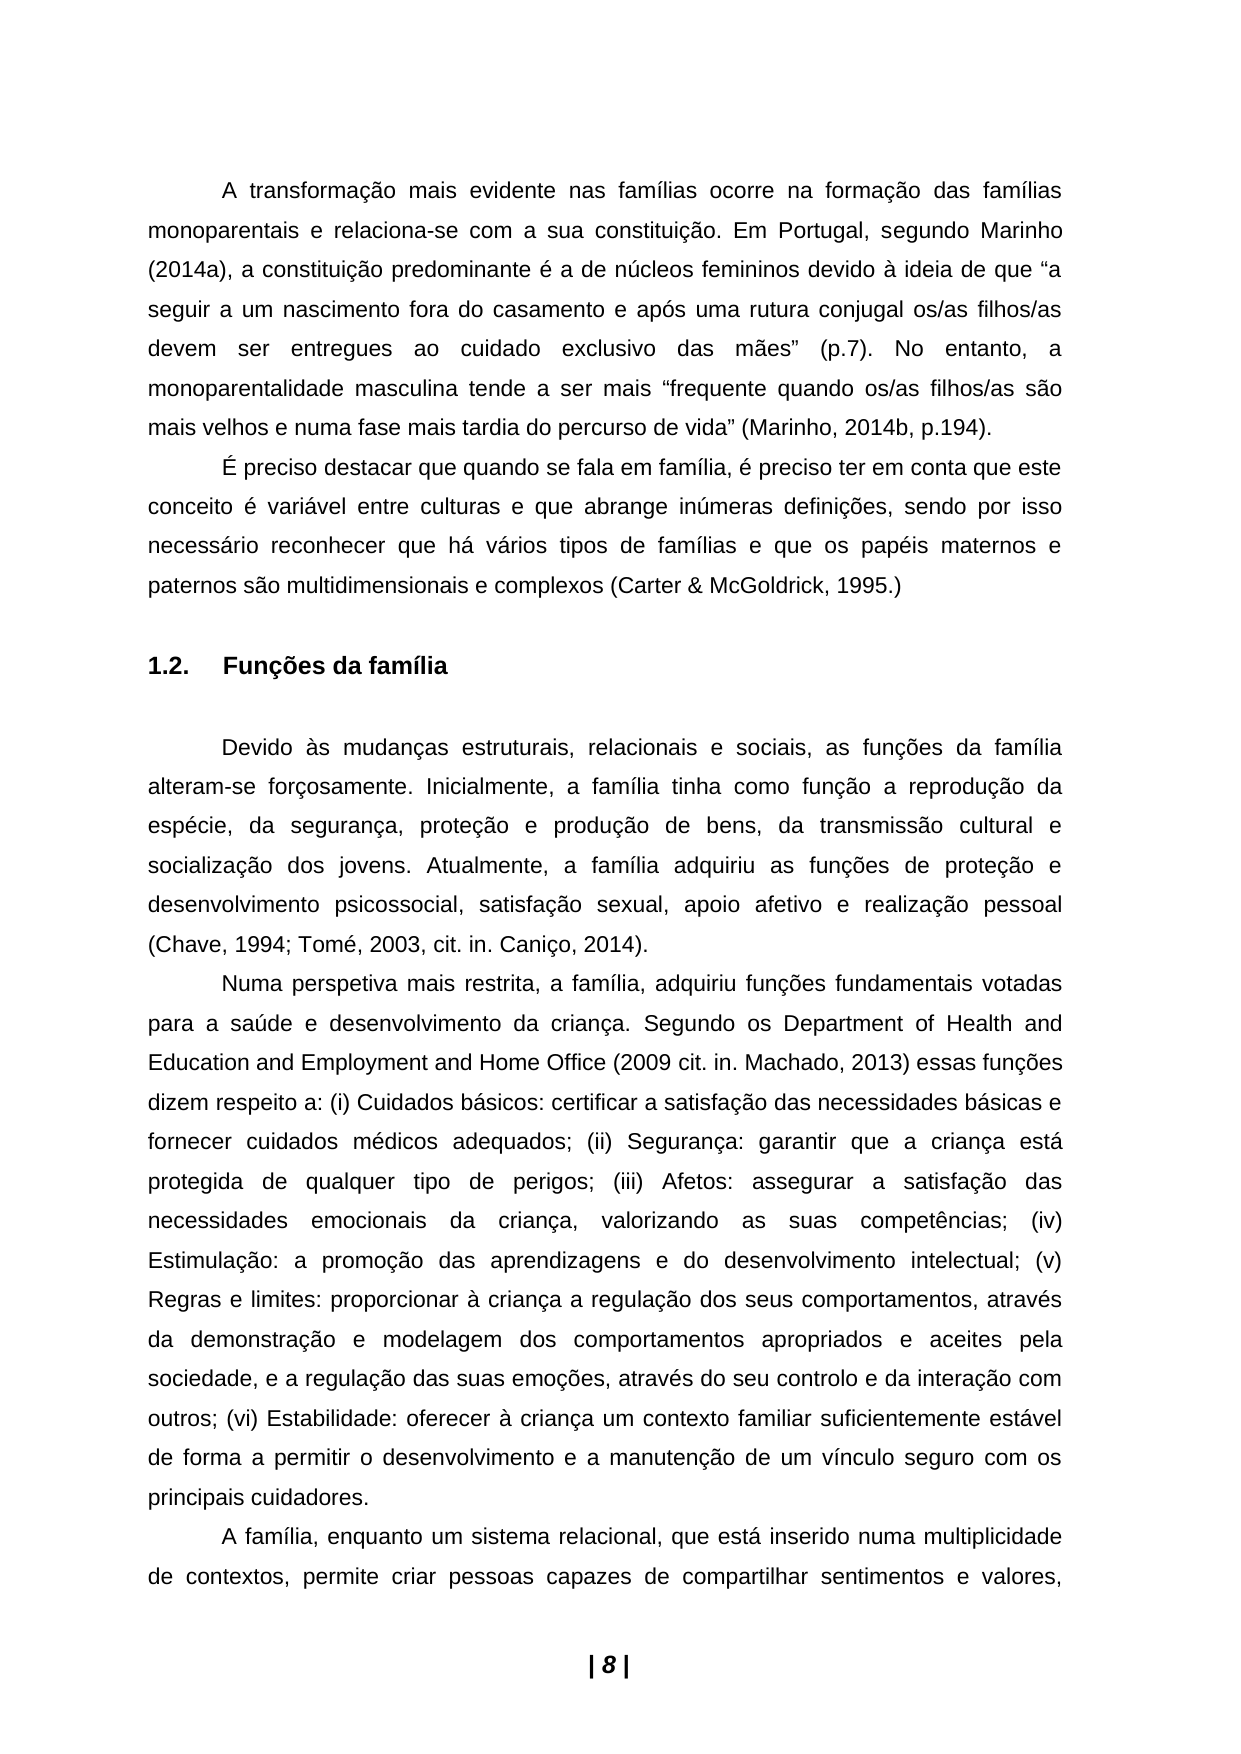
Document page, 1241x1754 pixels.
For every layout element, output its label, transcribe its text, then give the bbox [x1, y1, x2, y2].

subtitle Funções da família [148, 651, 1063, 680]
text A transformação mais evidente nas famílias ocorre na formação das famílias monoparentais e relaciona-se com a sua constituição. Em Portugal, segundo Marinho (2014a), a constituição predominante é a de núcleos femininos devido à ideia de que “a seguir a um nascimento fora do casamento e após uma rutura conjugal os/as filhos/as devem ser entregues ao cuidado exclusivo das mães” (p.7). No entanto, a monoparentalidade masculina tende a ser mais “frequente quando os/as filhos/as são mais velhos e numa fase mais tardia do percurso de vida” (Marinho, 2014b, p.194). [148, 177, 1063, 440]
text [148, 1523, 1063, 1589]
text É preciso destacar que quando se fala em família, é preciso ter em conta que este conceito é variável entre culturas e que abrange inúmeras definições, sendo por isso necessário reconhecer que há vários tipos de famílias e que os papéis maternos e paternos são multidimensionais e complexos (Carter & McGoldrick, 1995.) [148, 453, 1063, 598]
text Numa perspetiva mais restrita, a família, adquiriu funções fundamentais votadas para a saúde e desenvolvimento da criança. Segundo os Department of Health and Education and Employment and Home Office (2009 cit. in. Machado, 2013) essas funções dizem respeito a: (i) Cuidados básicos: certificar a satisfação das necessidades básicas e fornecer cuidados médicos adequados; (ii) Segurança: garantir que a criança está protegida de qualquer tipo de perigos; (iii) Afetos: assegurar a satisfação das necessidades emocionais da criança, valorizando as suas competências; (iv) Estimulação: a promoção das aprendizagens e do desenvolvimento intelectual; (v) Regras e limites: proporcionar à criança a regulação dos seus comportamentos, através da demonstração e modelagem dos comportamentos apropriados e aceites pela sociedade, e a regulação das suas emoções, através do seu controlo e da interação com outros; (vi) Estabilidade: oferecer à criança um contexto familiar suficientemente estável de forma a permitir o desenvolvimento e a manutenção de um vínculo seguro com os principais cuidadores. [148, 970, 1063, 1510]
text Devido às mudanças estruturais, relacionais e sociais, as funções da família alteram-se forçosamente. Inicialmente, a família tinha como função a reprodução da espécie, da segurança, proteção e produção de bens, da transmissão cultural e socialização dos jovens. Atualmente, a família adquiriu as funções de proteção e desenvolvimento psicossocial, satisfação sexual, apoio afetivo e realização pessoal (Chave, 1994; Tomé, 2003, cit. in. Caniço, 2014). [148, 733, 1063, 957]
